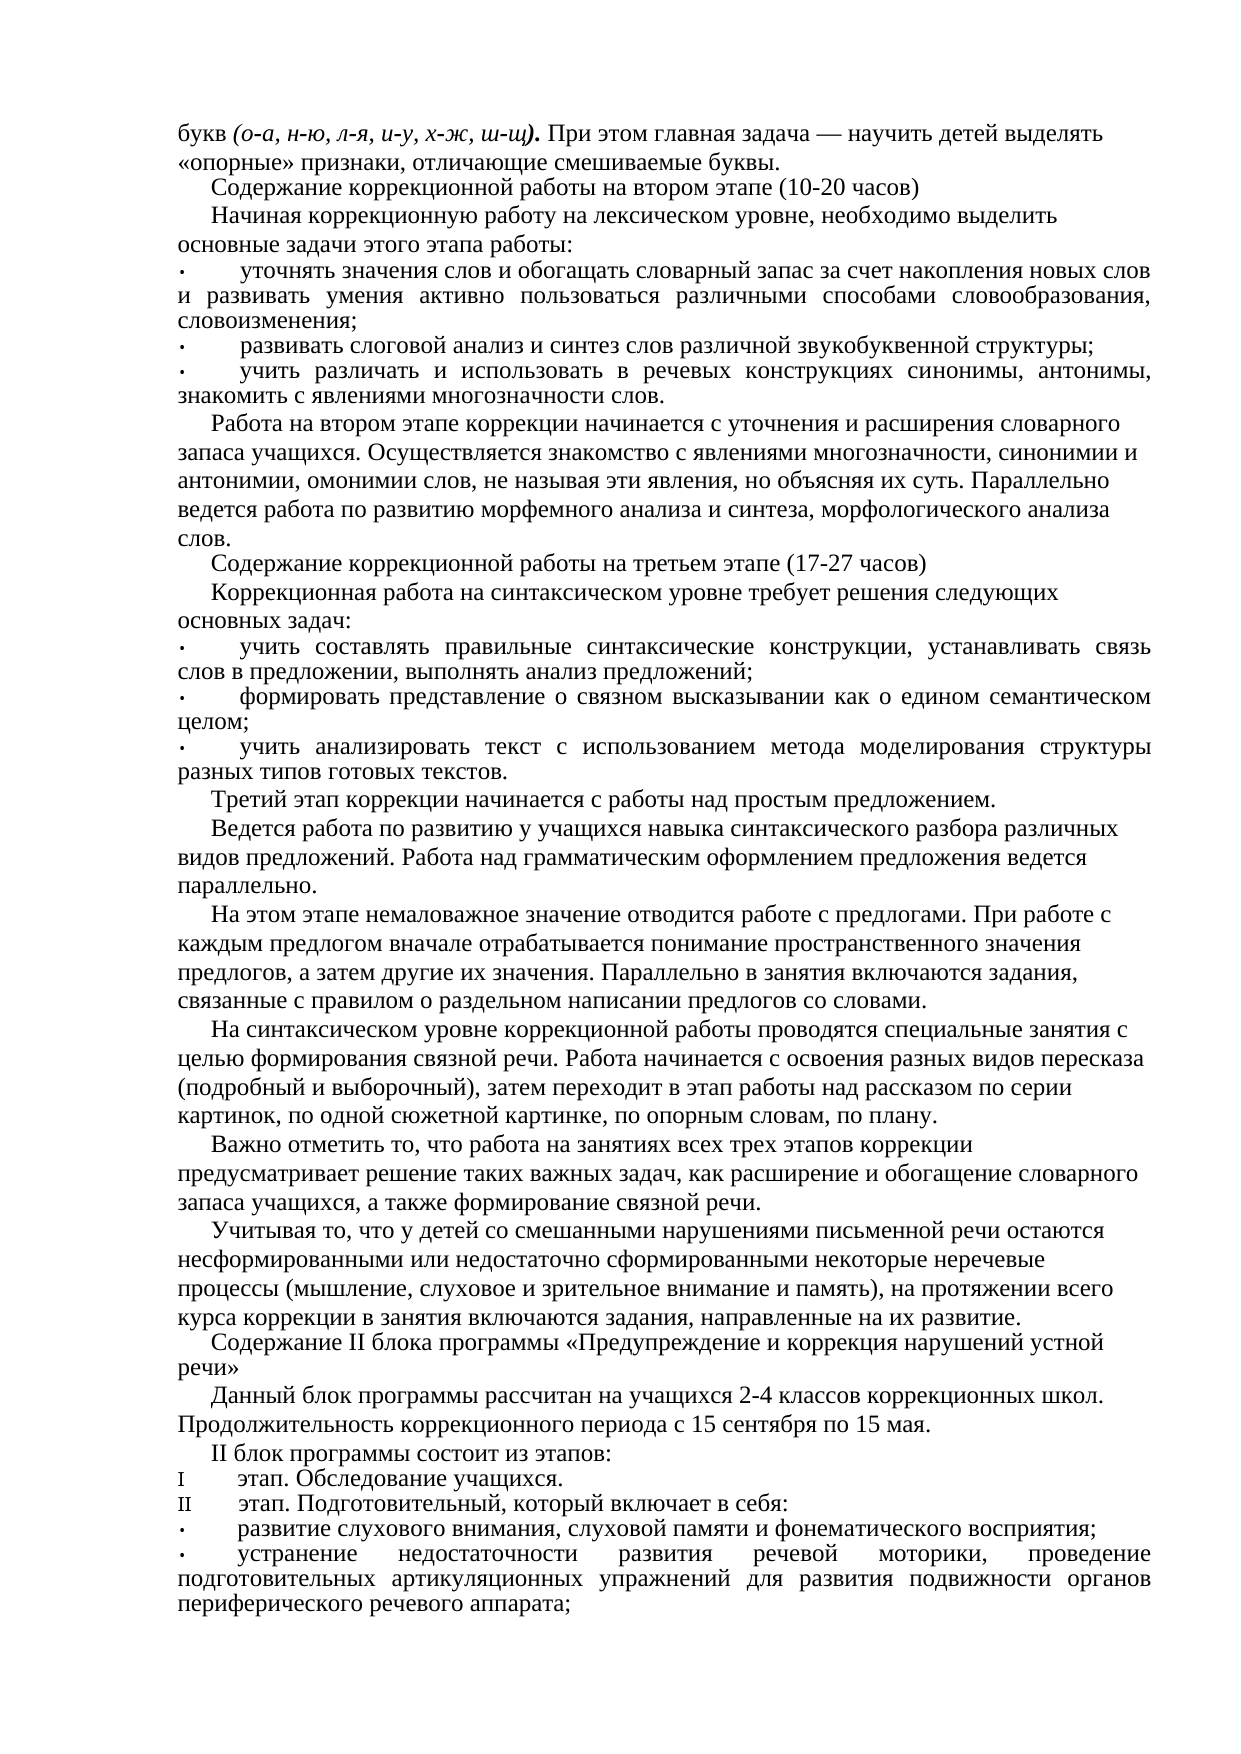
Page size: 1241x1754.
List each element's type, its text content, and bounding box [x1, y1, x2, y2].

list этап. Обследование учащихся. [177, 1467, 1152, 1492]
list этап. Подготовительный, который включает в себя: [177, 1492, 1152, 1517]
list уточнять значения слов и обогащать словарный запас за счет накопления новых слов и развивать умения активно пользоваться различными способами словообразования, словоизменения; [177, 258, 1152, 333]
text Данный блок программы рассчитан на учащихся 2-4 классов коррекционных школ. Продолжительность коррекционного периода с 15 сентября по 15 мая. [177, 1381, 1152, 1438]
list развитие слухового внимания, слуховой памяти и фонематического восприятия; [177, 1517, 1152, 1542]
text Важно отметить то, что работа на занятиях всех трех этапов коррекции предусматривает решение таких важных задач, как расширение и обогащение словарного запаса учащихся, а также формирование связной речи. [177, 1129, 1152, 1216]
text Содержание II блока программы «Предупреждение и коррекция нарушений устной речи» [177, 1331, 1152, 1381]
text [177, 118, 1152, 176]
text Коррекционная работа на синтаксическом уровне требует решения следующих основных задач: [177, 577, 1152, 634]
list формировать представление о связном высказывании как о едином семантическом целом; [177, 684, 1152, 734]
text Третий этап коррекции начинается с работы над простым предложением. [177, 784, 1152, 813]
text Ведется работа по развитию у учащихся навыка синтаксического разбора различных видов предложений. Работа над грамматическим оформлением предложения ведется параллельно. [177, 813, 1152, 899]
text Содержание коррекционной работы на третьем этапе (17-27 часов) [177, 552, 1152, 577]
list учить анализировать текст с использованием метода моделирования структуры разных типов готовых текстов. [177, 734, 1152, 784]
text Начиная коррекционную работу на лексическом уровне, необходимо выделить основные задачи этого этапа работы: [177, 201, 1152, 258]
list развивать слоговой анализ и синтез слов различной звукобуквенной структуры; [177, 333, 1152, 358]
list учить различать и использовать в речевых конструкциях синонимы, антонимы, знакомить с явлениями многозначности слов. [177, 358, 1152, 408]
text На синтаксическом уровне коррекционной работы проводятся специальные занятия с целью формирования связной речи. Работа начинается с освоения разных видов пересказа (подробный и выборочный), затем переходит в этап работы над рассказом по серии картинок, по одной сюжетной картинке, по опорным словам, по плану. [177, 1014, 1152, 1129]
text Работа на втором этапе коррекции начинается с уточнения и расширения словарного запаса учащихся. Осуществляется знакомство с явлениями многозначности, синонимии и антонимии, омонимии слов, не называя эти явления, но объясняя их суть. Параллельно ведется работа по развитию морфемного анализа и синтеза, морфологического анализа слов. [177, 408, 1152, 552]
text Учитывая то, что у детей со смешанными нарушениями письменной речи остаются несформированными или недостаточно сформированными некоторые неречевые процессы (мышление, слуховое и зрительное внимание и память), на протяжении всего курса коррекции в занятия включаются задания, направленные на их развитие. [177, 1216, 1152, 1331]
text II блок программы состоит из этапов: [177, 1438, 1152, 1467]
text Содержание коррекционной работы на втором этапе (10-20 часов) [177, 176, 1152, 201]
list учить составлять правильные синтаксические конструкции, устанавливать связь слов в предложении, выполнять анализ предложений; [177, 634, 1152, 684]
list устранение недостаточности развития речевой моторики, проведение подготовительных артикуляционных упражнений для развития подвижности органов периферического речевого аппарата; [177, 1542, 1152, 1617]
text На этом этапе немаловажное значение отводится работе с предлогами. При работе с каждым предлогом вначале отрабатывается понимание пространственного значения предлогов, а затем другие их значения. Параллельно в занятия включаются задания, связанные с правилом о раздельном написании предлогов со словами. [177, 899, 1152, 1014]
